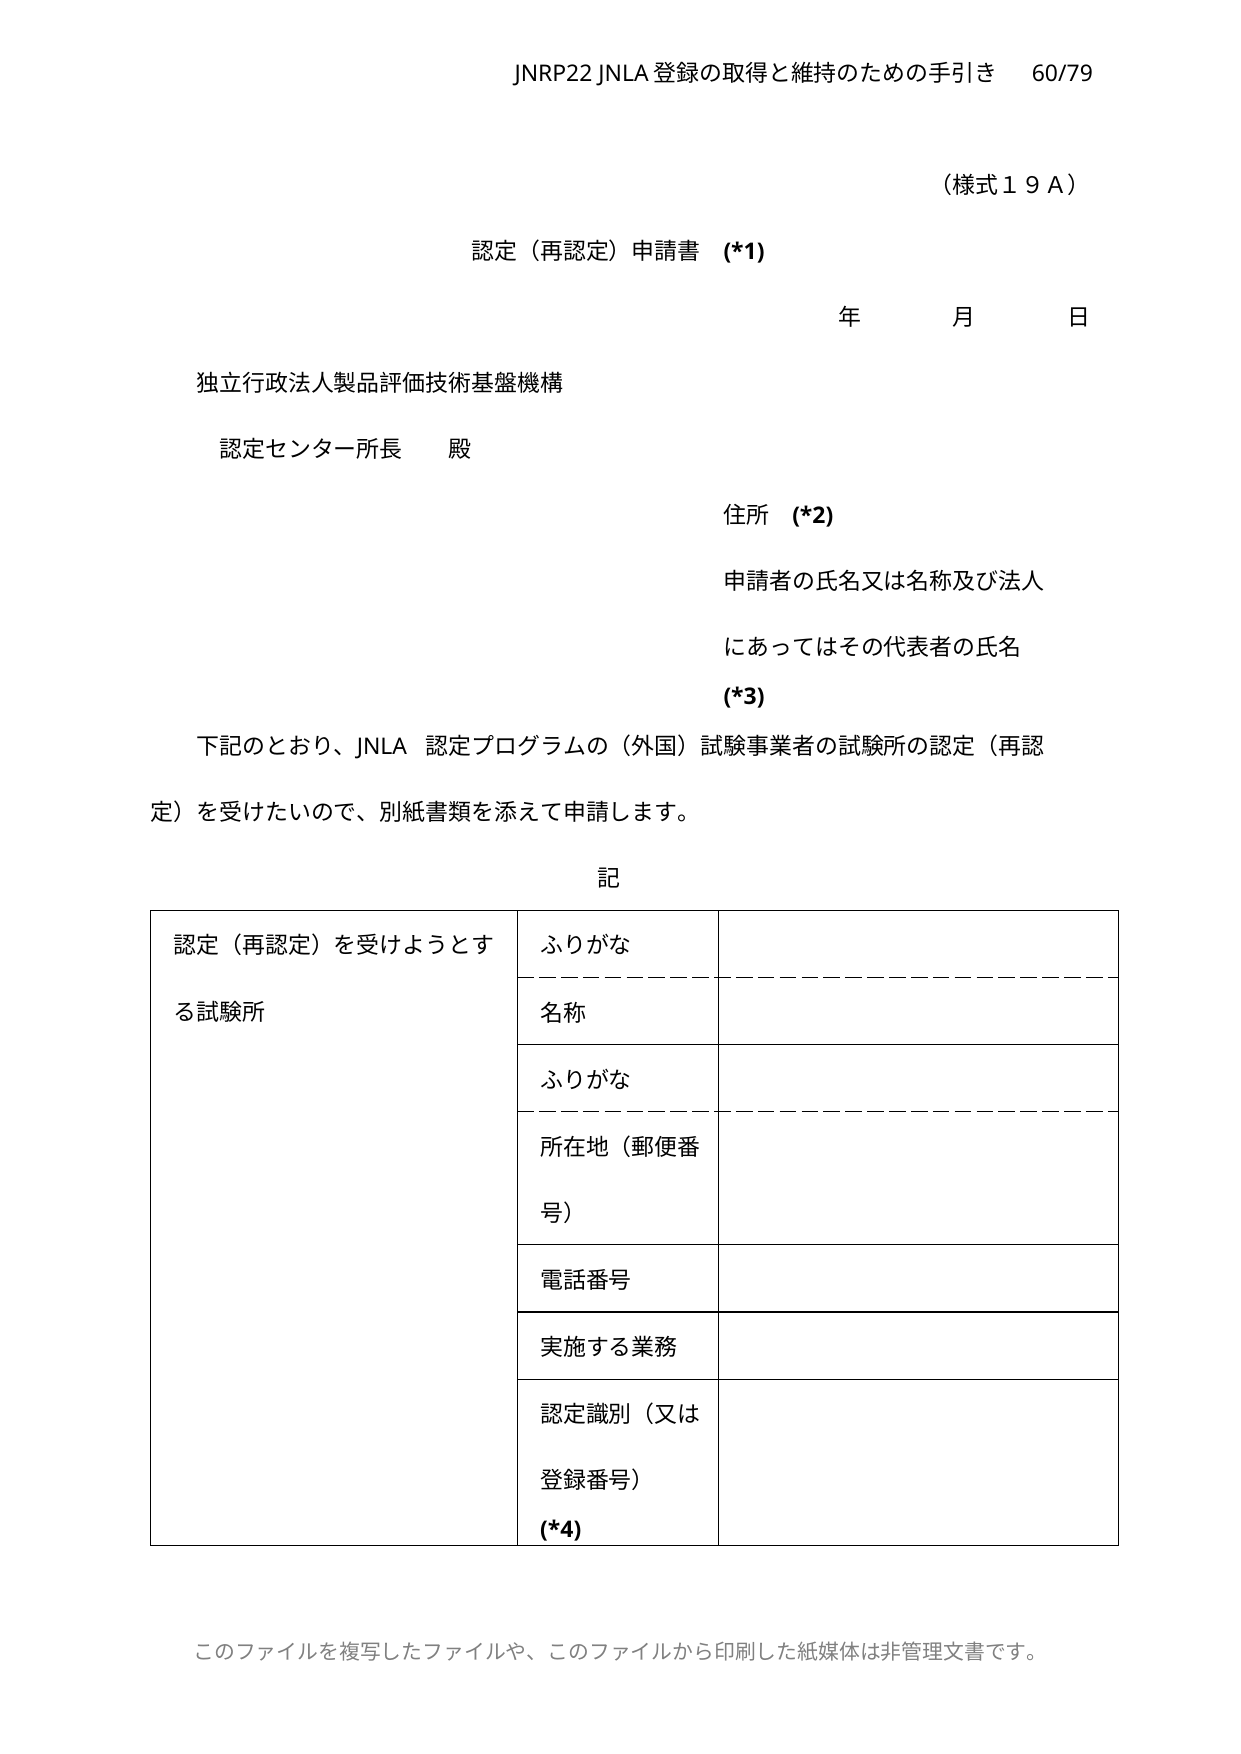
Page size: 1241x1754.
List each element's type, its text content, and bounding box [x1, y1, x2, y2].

table_header [719, 911, 1118, 977]
table_cell [719, 977, 1118, 1044]
table_cell [719, 1245, 1118, 1311]
text （様式１９Ａ） [150, 151, 1090, 217]
table_cell 電話番号 [518, 1245, 718, 1311]
text 年 月 日 [150, 283, 1090, 349]
table_cell [719, 1045, 1118, 1111]
table_cell 認定識別（又は登録番号） (*4) [518, 1380, 718, 1545]
table_cell [719, 1313, 1118, 1378]
table_cell 実施する業務 [518, 1313, 718, 1378]
table_header 認定（再認定）を受けようとする試験所 [151, 911, 517, 1545]
text 下記のとおり、JNLA認定プログラムの（外国）試験事業者の試験所の認定（再認定）を受けたいので、別紙書類を添えて申請します。 [150, 712, 1067, 844]
table_cell 所在地（郵便番号） [518, 1111, 718, 1244]
table_cell 名称 [518, 977, 718, 1044]
text 認定（再認定）申請書 (*1) [150, 217, 1090, 283]
text 記 [150, 844, 1067, 910]
text 申請者の氏名又は名称及び法人 [711, 547, 1067, 613]
table_cell ふりがな [518, 1045, 718, 1111]
text 住所 (*2) [711, 481, 1067, 547]
table_header ふりがな [518, 911, 718, 977]
text 独立行政法人製品評価技術基盤機構 [150, 349, 1021, 415]
text にあってはその代表者の氏名 (*3) [711, 613, 1067, 712]
text 認定センター所長 殿 [150, 415, 1021, 481]
table_cell [719, 1380, 1118, 1545]
table_cell [719, 1111, 1118, 1244]
